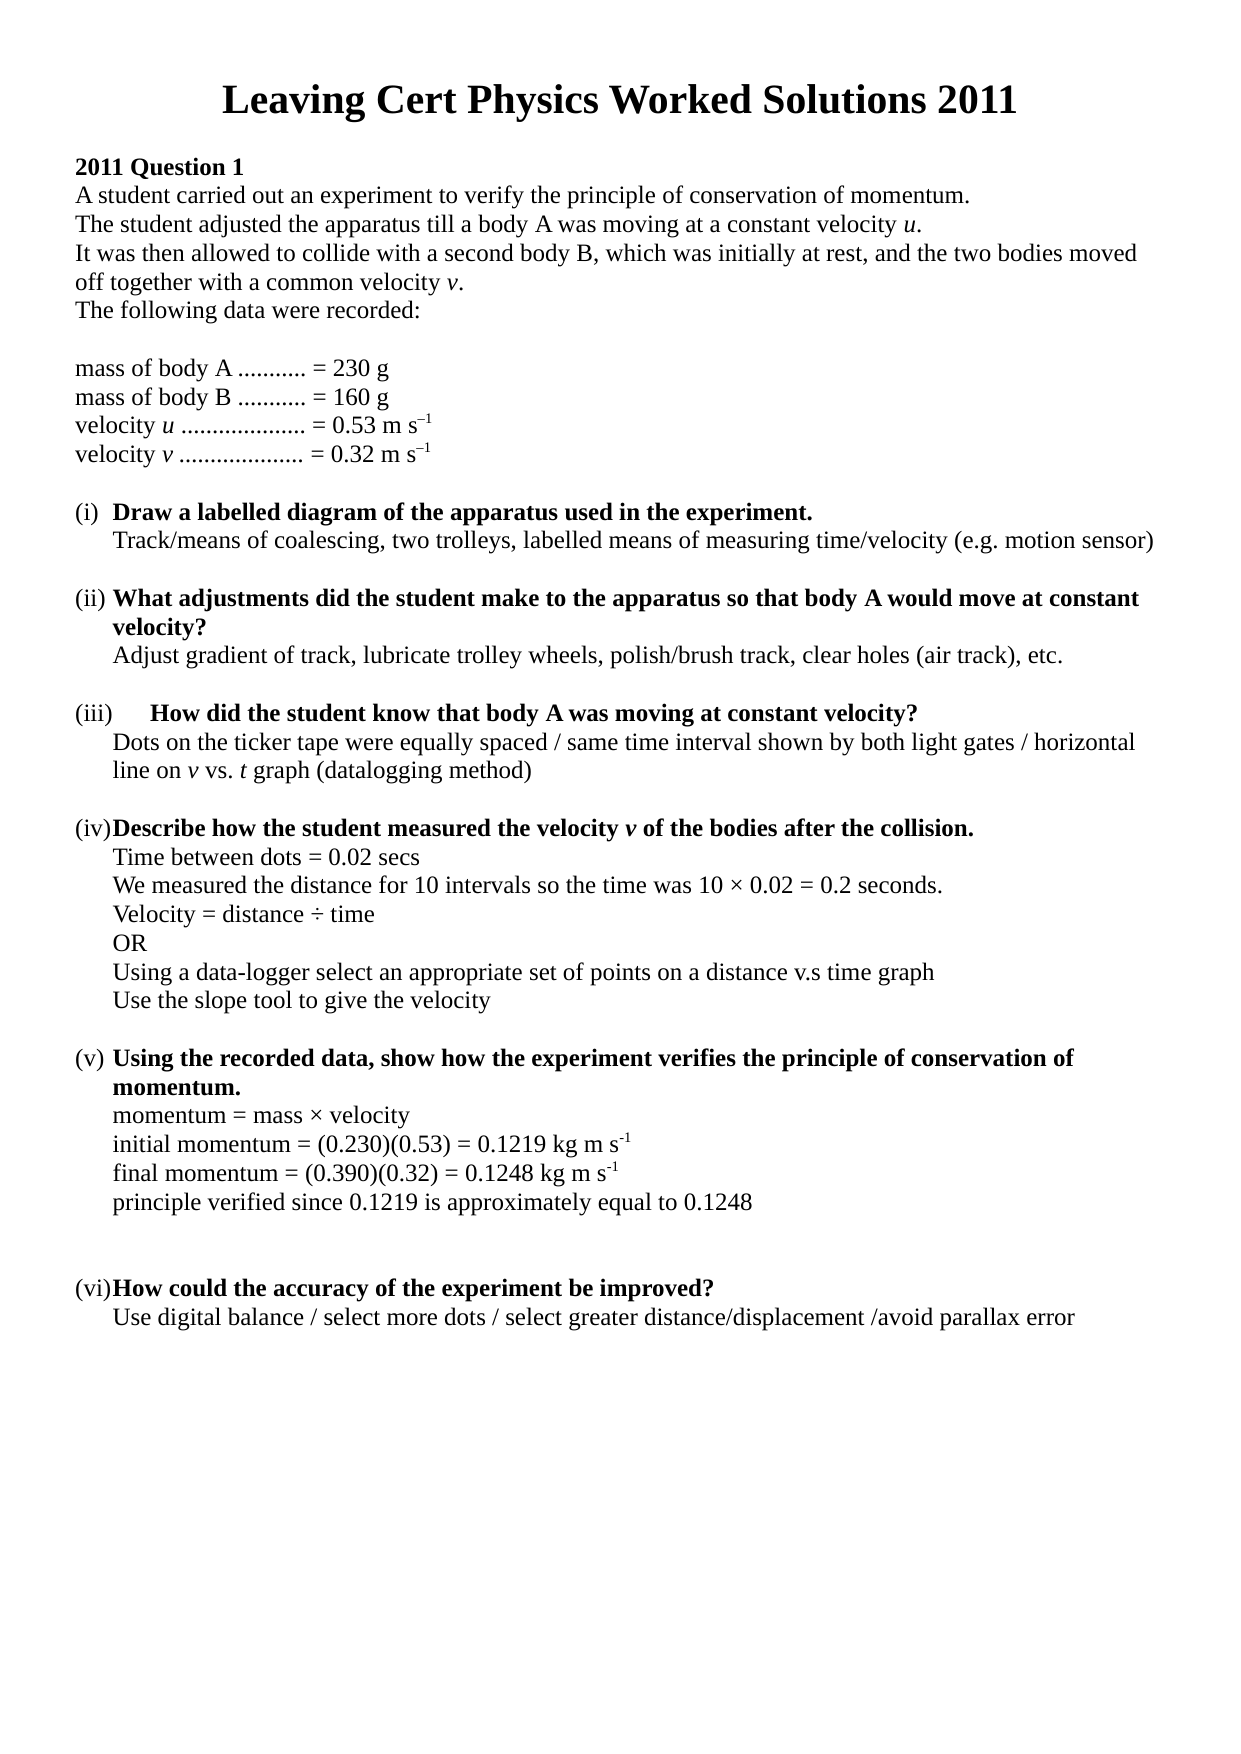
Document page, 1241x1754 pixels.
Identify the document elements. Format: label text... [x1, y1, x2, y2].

text Using a data-logger select an appropriate set of points on a distance v.s time graph [112, 957, 1165, 985]
text OR [112, 928, 1165, 957]
text velocity u .................... = 0.53 m s–1 [75, 410, 1165, 439]
list How did the student know that body A was moving at constant velocity? [75, 698, 1165, 727]
text Track/means of coalescing, two trolleys, labelled means of measuring time/velocity (e.g. motion sensor) [112, 525, 1165, 554]
text It was then allowed to collide with a second body B, which was initially at rest, and the two bodies moved off together with a common velocity v. [75, 238, 1165, 295]
text mass of body B ........... = 160 g [75, 382, 1165, 410]
text Adjust gradient of track, lubricate trolley wheels, polish/brush track, clear holes (air track), etc. [112, 640, 1165, 669]
text Use digital balance / select more dots / select greater distance/displacement /avoid parallax error [112, 1302, 1165, 1330]
list Using the recorded data, show how the experiment verifies the principle of conservation of momentum. momentum = mass × velocity initial momentum = (0.230)(0.53) = 0.1219 kg m s-1 final momentum = (0.390)(0.32) = 0.1248 kg m s-1 [75, 1043, 1165, 1187]
text Time between dots = 0.02 secs [112, 842, 1165, 870]
text 2011 Question 1 [75, 152, 1165, 180]
text mass of body A ........... = 230 g [75, 353, 1165, 382]
text Velocity = distance ÷ time [112, 899, 1165, 928]
text Use the slope tool to give the velocity [112, 985, 1165, 1014]
text Leaving Cert Physics Worked Solutions 2011 [75, 75, 1165, 123]
text principle verified since 0.1219 is approximately equal to 0.1248 [112, 1187, 1165, 1215]
text A student carried out an experiment to verify the principle of conservation of momentum. [75, 180, 1165, 209]
list Draw a labelled diagram of the apparatus used in the experiment. [75, 497, 1165, 525]
list Describe how the student measured the velocity v of the bodies after the collision. [75, 813, 1165, 842]
text The student adjusted the apparatus till a body A was moving at a constant velocity u. [75, 209, 1165, 238]
text We measured the distance for 10 intervals so the time was 10 × 0.02 = 0.2 seconds. [112, 870, 1165, 899]
list How could the accuracy of the experiment be improved? [75, 1273, 1165, 1302]
text Dots on the ticker tape were equally spaced / same time interval shown by both light gates / horizontal line on v vs. t graph (datalogging method) [112, 727, 1165, 784]
text The following data were recorded: [75, 295, 1165, 324]
list What adjustments did the student make to the apparatus so that body A would move at constant velocity? [75, 583, 1165, 640]
text velocity v .................... = 0.32 m s–1 [75, 439, 1165, 468]
